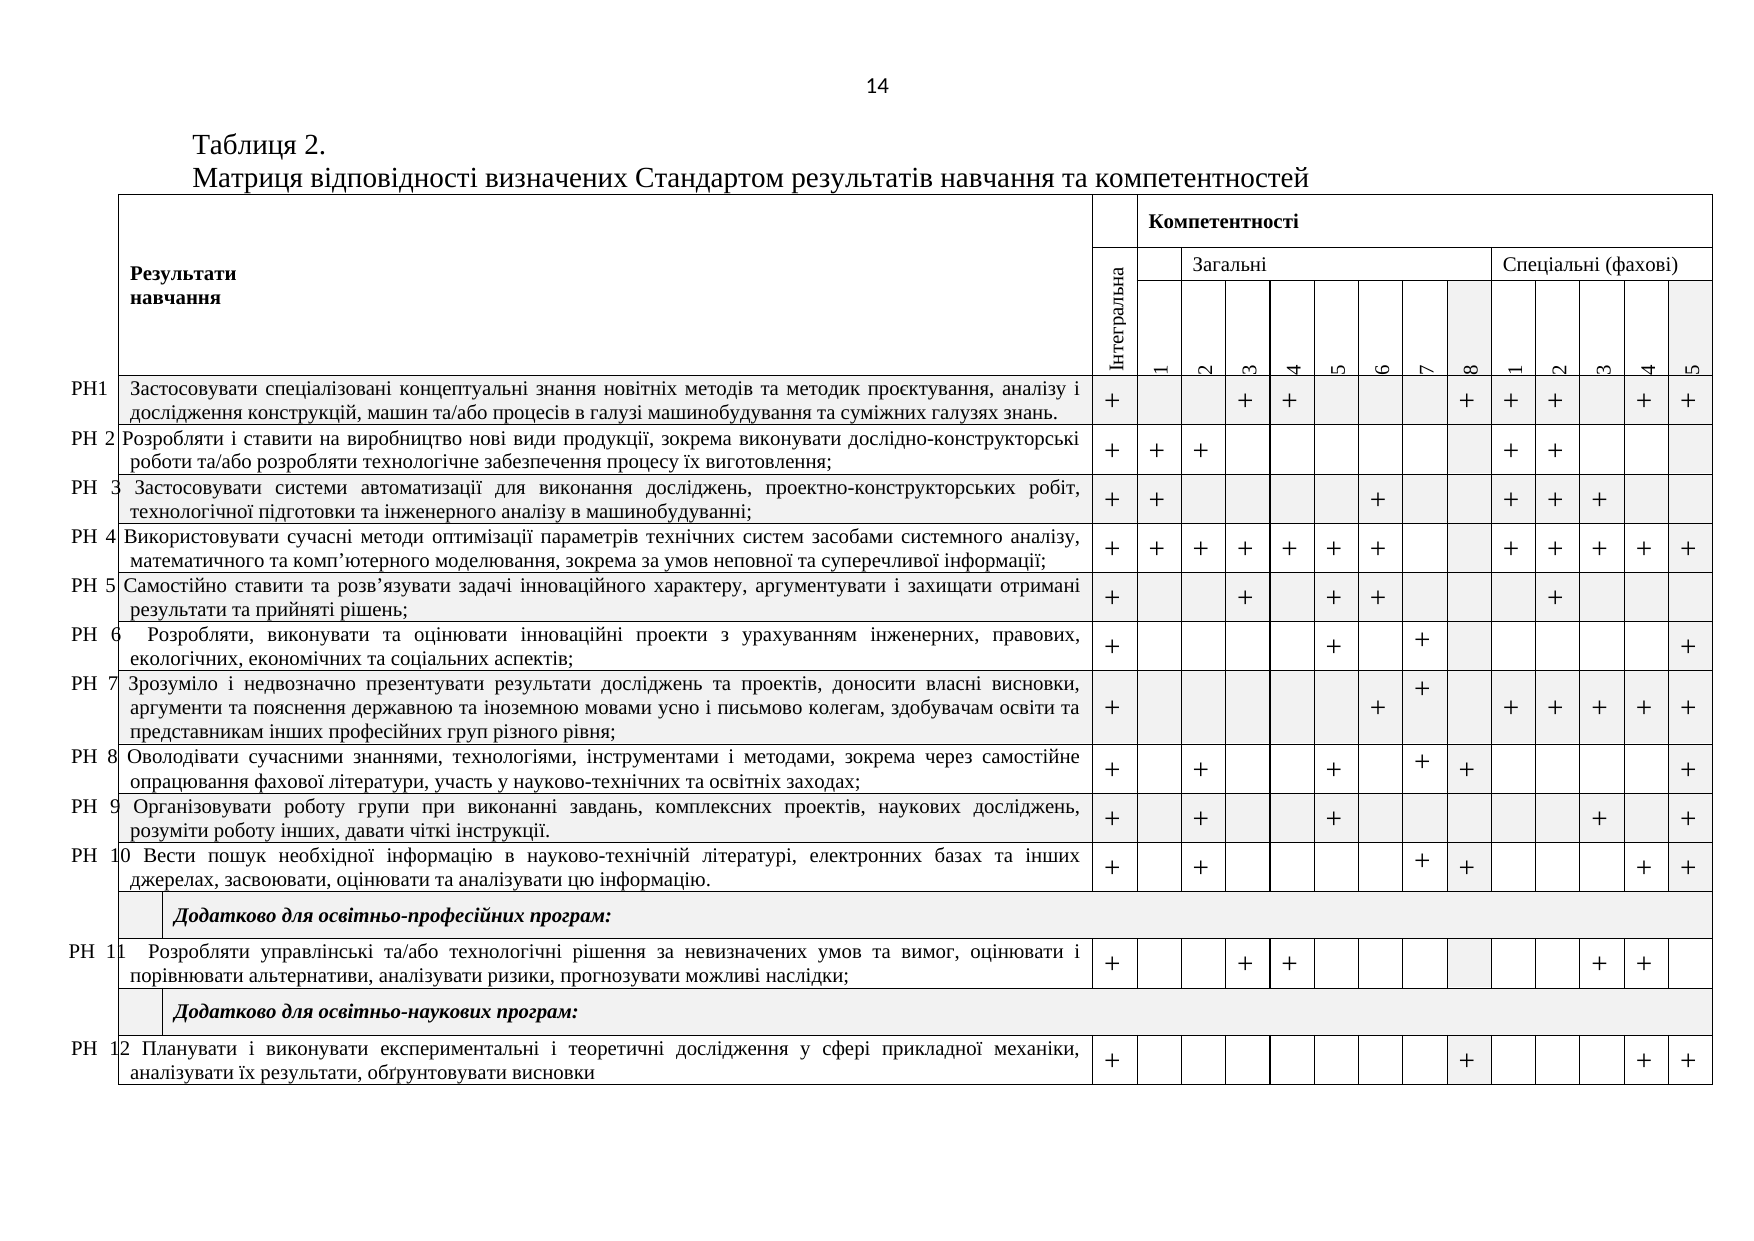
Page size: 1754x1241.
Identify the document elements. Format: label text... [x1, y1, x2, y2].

table_cell + [1226, 376, 1269, 424]
table_cell + [1625, 1036, 1668, 1084]
table_cell [1138, 794, 1181, 842]
table_cell + [1625, 939, 1668, 987]
table_cell [1359, 425, 1402, 473]
table_cell [1138, 622, 1181, 670]
table_cell 3 [1580, 281, 1624, 375]
table_cell + [1359, 573, 1402, 621]
table_cell + [1093, 475, 1137, 523]
table_cell [1271, 671, 1314, 743]
table_cell 8 [1448, 281, 1491, 375]
table_cell + [1093, 745, 1137, 793]
table_cell + [1315, 524, 1358, 572]
table_header Результати навчання [119, 195, 1092, 375]
table_cell Додатково для освітньо-професійних програм: [163, 892, 1712, 938]
table_cell 3 [1226, 281, 1269, 375]
table_cell + [1226, 524, 1269, 572]
table_cell 5 [1669, 281, 1712, 375]
table_cell [1271, 573, 1314, 621]
table_cell 6 [1359, 281, 1402, 375]
table_cell [1182, 1036, 1225, 1084]
table_cell + [1093, 939, 1137, 987]
table_cell + [1093, 794, 1137, 842]
table_cell [1669, 475, 1712, 523]
table_cell + [1315, 622, 1358, 670]
table_cell + [1448, 745, 1491, 793]
table_cell 2 [1182, 281, 1225, 375]
table_cell + [1271, 376, 1314, 424]
table_cell + [1093, 622, 1137, 670]
table_cell [1315, 939, 1358, 987]
table_header Компетентності [1138, 195, 1712, 247]
table_cell РН 10 Вести пошук необхідної інформацію в науково-технічній літературі, електронних базах та інших джерелах, засвоювати, оцінювати та аналізувати цю інформацію. [119, 843, 1092, 891]
table_cell + [1093, 573, 1137, 621]
table_cell [1448, 524, 1491, 572]
table_cell [1403, 425, 1447, 473]
table_cell [1271, 425, 1314, 473]
table_cell + [1669, 671, 1712, 743]
table_header [1093, 195, 1137, 247]
table_cell [1271, 794, 1314, 842]
table_cell + [1669, 843, 1712, 891]
table_cell + [1315, 745, 1358, 793]
table_cell [1271, 475, 1314, 523]
table_cell [1580, 573, 1624, 621]
table_cell [1226, 671, 1269, 743]
table_cell + [1359, 475, 1402, 523]
table_cell + [1492, 475, 1535, 523]
table_cell + [1093, 671, 1137, 743]
table_cell + [1492, 376, 1535, 424]
table_cell [1492, 794, 1535, 842]
table_cell [1315, 475, 1358, 523]
table_cell [1138, 1036, 1181, 1084]
table_cell [1403, 376, 1447, 424]
table_cell 4 [1625, 281, 1668, 375]
table_cell [1580, 843, 1624, 891]
table_cell [1492, 939, 1535, 987]
table_cell 2 [1536, 281, 1579, 375]
table_cell + [1403, 843, 1447, 891]
table_cell + [1403, 622, 1447, 670]
table_cell + [1093, 376, 1137, 424]
table_cell [1138, 671, 1181, 743]
table_cell + [1669, 745, 1712, 793]
table_cell + [1448, 1036, 1491, 1084]
table_cell + [1403, 671, 1447, 743]
table_cell [1226, 794, 1269, 842]
table_cell + [1625, 671, 1668, 743]
table_cell [1359, 843, 1402, 891]
table_cell + [1669, 794, 1712, 842]
table_cell [1271, 745, 1314, 793]
table_cell + [1359, 524, 1402, 572]
table_cell [1315, 1036, 1358, 1084]
table_cell РН 7 Зрозуміло і недвозначно презентувати результати досліджень та проектів, доносити власні висновки, аргументи та пояснення державною та іноземною мовами усно і письмово колегам, здобувачам освіти та представникам інших професійних груп різного рівня; [119, 671, 1092, 743]
table_cell РН 4 Використовувати сучасні методи оптимізації параметрів технічних систем засобами системного аналізу, математичного та комп’ютерного моделювання, зокрема за умов неповної та суперечливої інформації; [119, 524, 1092, 572]
table_cell [1625, 794, 1668, 842]
table_cell [119, 989, 162, 1035]
table_cell + [1182, 524, 1225, 572]
table_cell + [1093, 1036, 1137, 1084]
table_cell 7 [1403, 281, 1447, 375]
table_cell + [1315, 794, 1358, 842]
table_cell + [1315, 573, 1358, 621]
table_cell [1359, 939, 1402, 987]
table_cell [119, 892, 162, 938]
table_cell [1138, 573, 1181, 621]
table_cell [1492, 622, 1535, 670]
table_cell + [1492, 524, 1535, 572]
table_cell + [1138, 425, 1181, 473]
table_cell + [1625, 376, 1668, 424]
table_cell [1669, 425, 1712, 473]
table_cell [1403, 794, 1447, 842]
table_cell [1448, 794, 1491, 842]
table_cell [1448, 939, 1491, 987]
table_cell + [1625, 843, 1668, 891]
table_cell [1226, 843, 1269, 891]
table_cell [1182, 573, 1225, 621]
table_cell [1182, 475, 1225, 523]
table_cell + [1093, 843, 1137, 891]
table_cell 5 [1315, 281, 1358, 375]
table_cell [1536, 843, 1579, 891]
table_cell [1182, 671, 1225, 743]
table_cell [1359, 376, 1402, 424]
table_cell [1138, 745, 1181, 793]
table_cell [1138, 939, 1181, 987]
table_cell РН 3 Застосовувати системи автоматизації для виконання досліджень, проектно-конструкторських робіт, технологічної підготовки та інженерного аналізу в машинобудуванні; [119, 475, 1092, 523]
table_cell + [1580, 524, 1624, 572]
table_cell + [1359, 671, 1402, 743]
table_cell [1315, 843, 1358, 891]
table_cell Спеціальні (фахові) [1492, 248, 1712, 280]
table_cell РН 5 Самостійно ставити та розв’язувати задачі інноваційного характеру, аргументувати і захищати отримані результати та прийняті рішень; [119, 573, 1092, 621]
table_cell [1226, 425, 1269, 473]
table_cell [1448, 573, 1491, 621]
table_cell [1359, 745, 1402, 793]
table_cell [1625, 425, 1668, 473]
table_cell Застосовувати спеціалізовані концептуальні знання новітніх методів та методик проєктування, аналізу і дослідження конструкцій, машин та/або процесів в галузі машинобудування та суміжних галузях знань. [119, 376, 1092, 424]
table_cell [1226, 475, 1269, 523]
table_cell РН 12 Планувати і виконувати експериментальні і теоретичні дослідження у сфері прикладної механіки, аналізувати їх результати, обґрунтовувати висновки [119, 1036, 1092, 1084]
table_cell + [1182, 745, 1225, 793]
table_cell + [1669, 524, 1712, 572]
table_cell [1403, 524, 1447, 572]
table_cell [1536, 622, 1579, 670]
table_cell [1580, 1036, 1624, 1084]
table_cell [1536, 939, 1579, 987]
table_cell [1315, 425, 1358, 473]
table_cell + [1536, 425, 1579, 473]
table_cell + [1536, 376, 1579, 424]
table_cell + [1492, 425, 1535, 473]
table_cell [1492, 745, 1535, 793]
table_cell [1403, 475, 1447, 523]
table_cell [1625, 475, 1668, 523]
table_cell РН 11 Розробляти управлінські та/або технологічні рішення за невизначених умов та вимог, оцінювати і порівнювати альтернативи, аналізувати ризики, прогнозувати можливі наслідки; [119, 939, 1092, 987]
table_cell [1448, 425, 1491, 473]
table_cell [1359, 794, 1402, 842]
table_cell [1536, 745, 1579, 793]
table_cell + [1403, 745, 1447, 793]
table_cell + [1182, 843, 1225, 891]
table_cell + [1536, 524, 1579, 572]
table_cell + [1536, 671, 1579, 743]
table_cell Додатково для освітньо-наукових програм: [163, 989, 1712, 1035]
table_cell [1580, 745, 1624, 793]
table_cell + [1580, 671, 1624, 743]
table_cell + [1669, 1036, 1712, 1084]
table_cell [1226, 622, 1269, 670]
table_cell [1138, 843, 1181, 891]
table_cell [1359, 622, 1402, 670]
table_cell [1315, 376, 1358, 424]
table_cell [1138, 248, 1181, 280]
table_cell [1448, 475, 1491, 523]
table_cell [1138, 376, 1181, 424]
table_cell + [1182, 794, 1225, 842]
table_cell [1226, 745, 1269, 793]
table_cell + [1536, 573, 1579, 621]
table_cell [1271, 622, 1314, 670]
table_cell РН 9 Організовувати роботу групи при виконанні завдань, комплексних проектів, наукових досліджень, розуміти роботу інших, давати чіткі інструкції. [119, 794, 1092, 842]
text Матриця відповідності визначених Стандартом результатів навчання та компетентностей [118, 160, 1636, 194]
table_cell Інтегральна [1093, 248, 1137, 375]
table_cell [1580, 425, 1624, 473]
table_cell [1536, 794, 1579, 842]
table_cell + [1580, 794, 1624, 842]
table_cell [1271, 1036, 1314, 1084]
table_cell [1492, 843, 1535, 891]
table_cell [1625, 745, 1668, 793]
table_cell [1625, 573, 1668, 621]
table_cell [1315, 671, 1358, 743]
table_cell + [1226, 939, 1269, 987]
table_cell [1182, 622, 1225, 670]
table_cell + [1226, 573, 1269, 621]
table_cell + [1093, 524, 1137, 572]
table_cell Загальні [1182, 248, 1491, 280]
table_cell + [1669, 376, 1712, 424]
table_cell [1403, 939, 1447, 987]
table_cell + [1536, 475, 1579, 523]
table_cell [1492, 1036, 1535, 1084]
text Таблиця 2. [118, 127, 1636, 160]
table_cell [1580, 622, 1624, 670]
table_cell + [1580, 939, 1624, 987]
table_cell РН 6 Розробляти, виконувати та оцінювати інноваційні проекти з урахуванням інженерних, правових, екологічних, економічних та соціальних аспектів; [119, 622, 1092, 670]
table_cell + [1271, 524, 1314, 572]
table_cell + [1138, 475, 1181, 523]
table_cell + [1669, 622, 1712, 670]
table_cell 1 [1138, 281, 1181, 375]
table_cell [1669, 939, 1712, 987]
table_cell РН 8 Оволодівати сучасними знаннями, технологіями, інструментами і методами, зокрема через самостійне опрацювання фахової літератури, участь у науково-технічних та освітніх заходах; [119, 745, 1092, 793]
table_cell [1403, 1036, 1447, 1084]
table_cell + [1580, 475, 1624, 523]
table_cell РН 2 Розробляти і ставити на виробництво нові види продукції, зокрема виконувати дослідно-конструкторські роботи та/або розробляти технологічне забезпечення процесу їх виготовлення; [119, 425, 1092, 473]
table_cell [1625, 622, 1668, 670]
table_cell + [1182, 425, 1225, 473]
table_cell [1359, 1036, 1402, 1084]
table_cell [1403, 573, 1447, 621]
table_cell [1536, 1036, 1579, 1084]
table_cell [1182, 939, 1225, 987]
table_cell + [1625, 524, 1668, 572]
table_cell [1448, 671, 1491, 743]
table_cell [1448, 622, 1491, 670]
table_cell [1271, 843, 1314, 891]
table_cell + [1093, 425, 1137, 473]
table_cell 1 [1492, 281, 1535, 375]
table_cell + [1448, 843, 1491, 891]
table_cell + [1271, 939, 1314, 987]
table_cell [1492, 573, 1535, 621]
table_cell [1669, 573, 1712, 621]
table_cell [1182, 376, 1225, 424]
table_cell 4 [1271, 281, 1314, 375]
table_cell + [1138, 524, 1181, 572]
table_cell [1226, 1036, 1269, 1084]
table_cell [1580, 376, 1624, 424]
table_cell + [1448, 376, 1491, 424]
table_cell + [1492, 671, 1535, 743]
